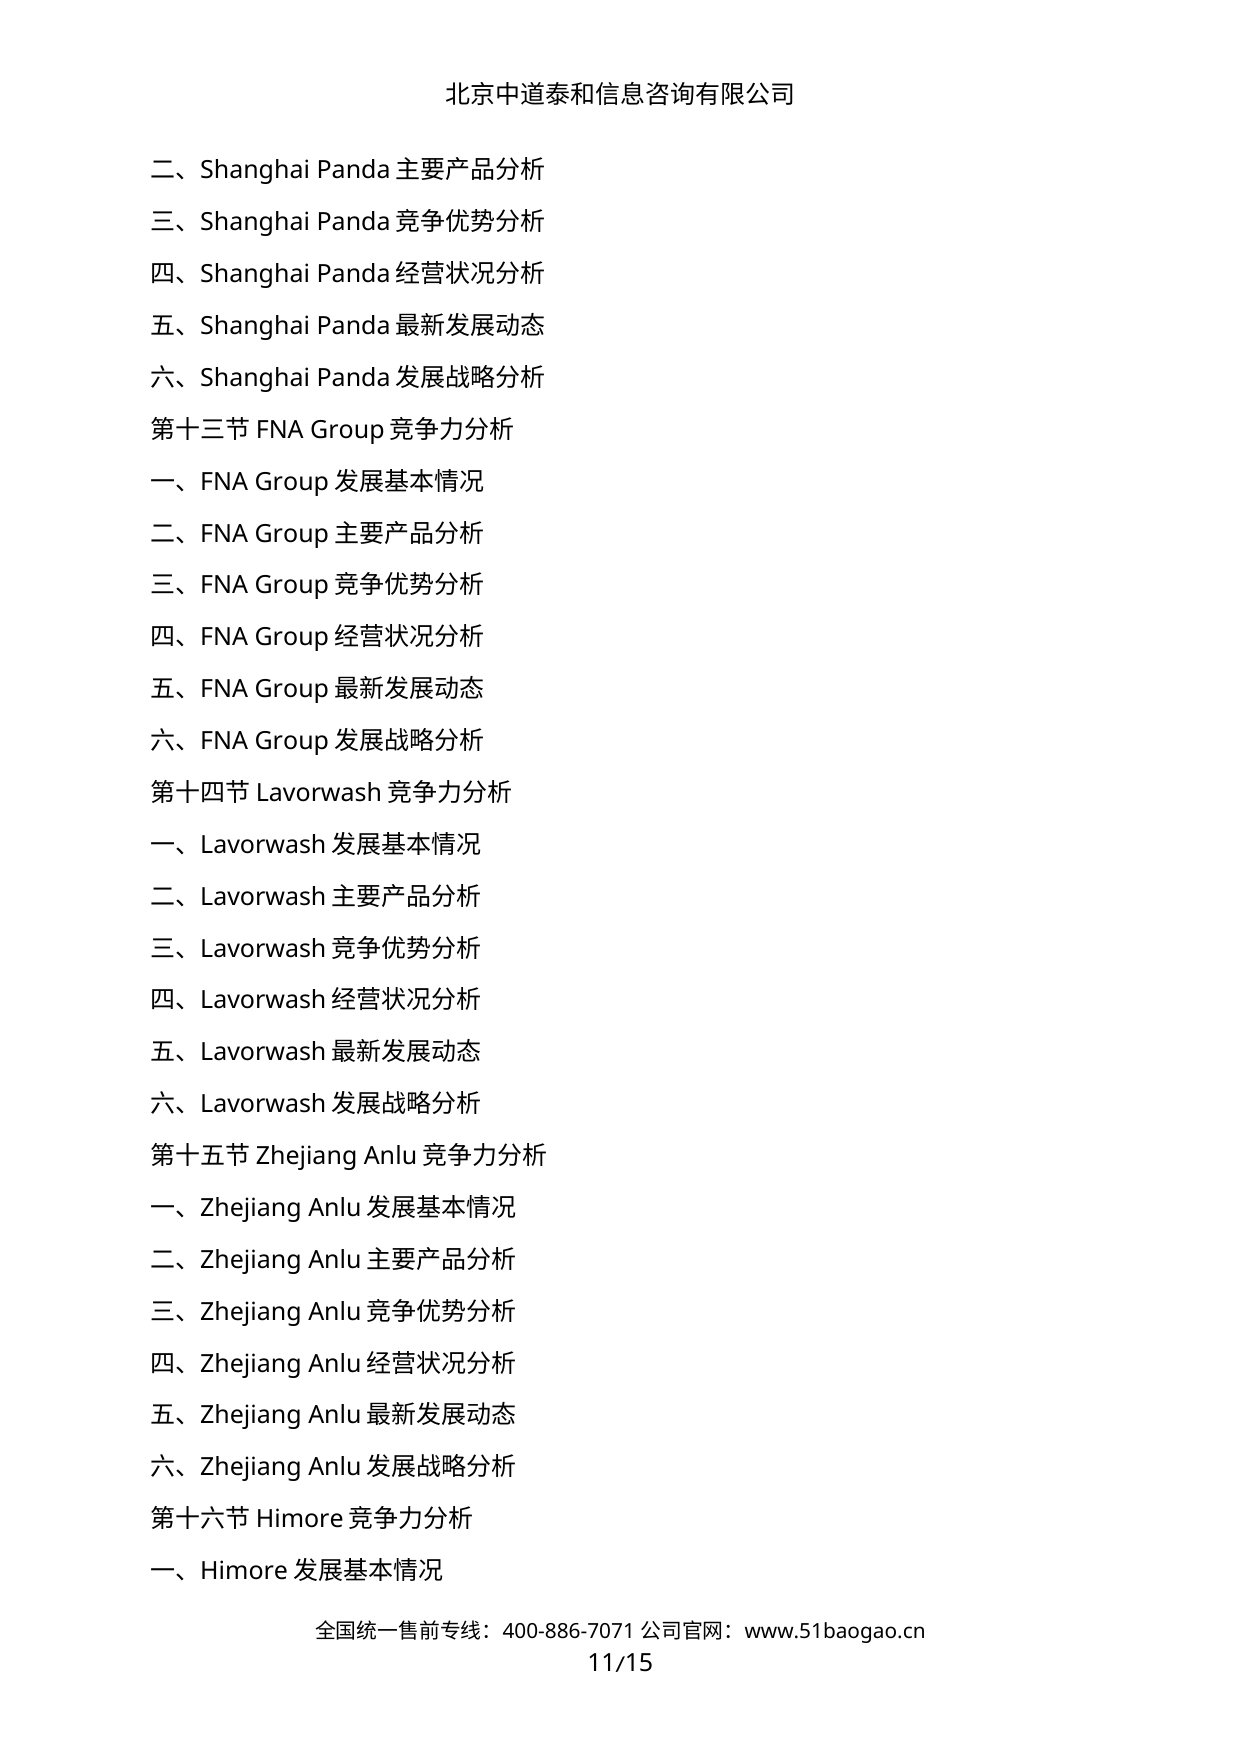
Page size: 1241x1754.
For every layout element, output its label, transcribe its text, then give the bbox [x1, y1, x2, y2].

text 二、Lavorwash主要产品分析 [150, 876, 1090, 912]
text 六、Lavorwash发展战略分析 [150, 1084, 1090, 1120]
text 五、Lavorwash最新发展动态 [150, 1032, 1090, 1068]
text 六、FNA Group发展战略分析 [150, 721, 1090, 757]
text 五、Shanghai Panda最新发展动态 [150, 306, 1090, 342]
text 一、Himore发展基本情况 [150, 1551, 1090, 1587]
text 四、Shanghai Panda经营状况分析 [150, 254, 1090, 290]
text 一、Lavorwash发展基本情况 [150, 824, 1090, 861]
text 六、Zhejiang Anlu发展战略分析 [150, 1447, 1090, 1483]
text 第十三节 FNA Group竞争力分析 [150, 409, 1090, 446]
text 一、Zhejiang Anlu发展基本情况 [150, 1187, 1090, 1224]
text 四、Zhejiang Anlu经营状况分析 [150, 1343, 1090, 1379]
text 第十六节 Himore竞争力分析 [150, 1499, 1090, 1535]
text 二、Shanghai Panda主要产品分析 [150, 150, 1090, 186]
text 一、FNA Group发展基本情况 [150, 461, 1090, 497]
text 三、Lavorwash竞争优势分析 [150, 928, 1090, 964]
text 六、Shanghai Panda发展战略分析 [150, 357, 1090, 394]
text 二、Zhejiang Anlu主要产品分析 [150, 1239, 1090, 1276]
text 五、FNA Group最新发展动态 [150, 669, 1090, 705]
text 第十五节 Zhejiang Anlu竞争力分析 [150, 1136, 1090, 1172]
text 三、Shanghai Panda竞争优势分析 [150, 202, 1090, 238]
text 三、Zhejiang Anlu竞争优势分析 [150, 1291, 1090, 1327]
text 二、FNA Group主要产品分析 [150, 513, 1090, 549]
text 四、Lavorwash经营状况分析 [150, 980, 1090, 1016]
text 四、FNA Group经营状况分析 [150, 617, 1090, 653]
text 第十四节 Lavorwash竞争力分析 [150, 772, 1090, 809]
text 三、FNA Group竞争优势分析 [150, 565, 1090, 601]
text 五、Zhejiang Anlu最新发展动态 [150, 1395, 1090, 1431]
